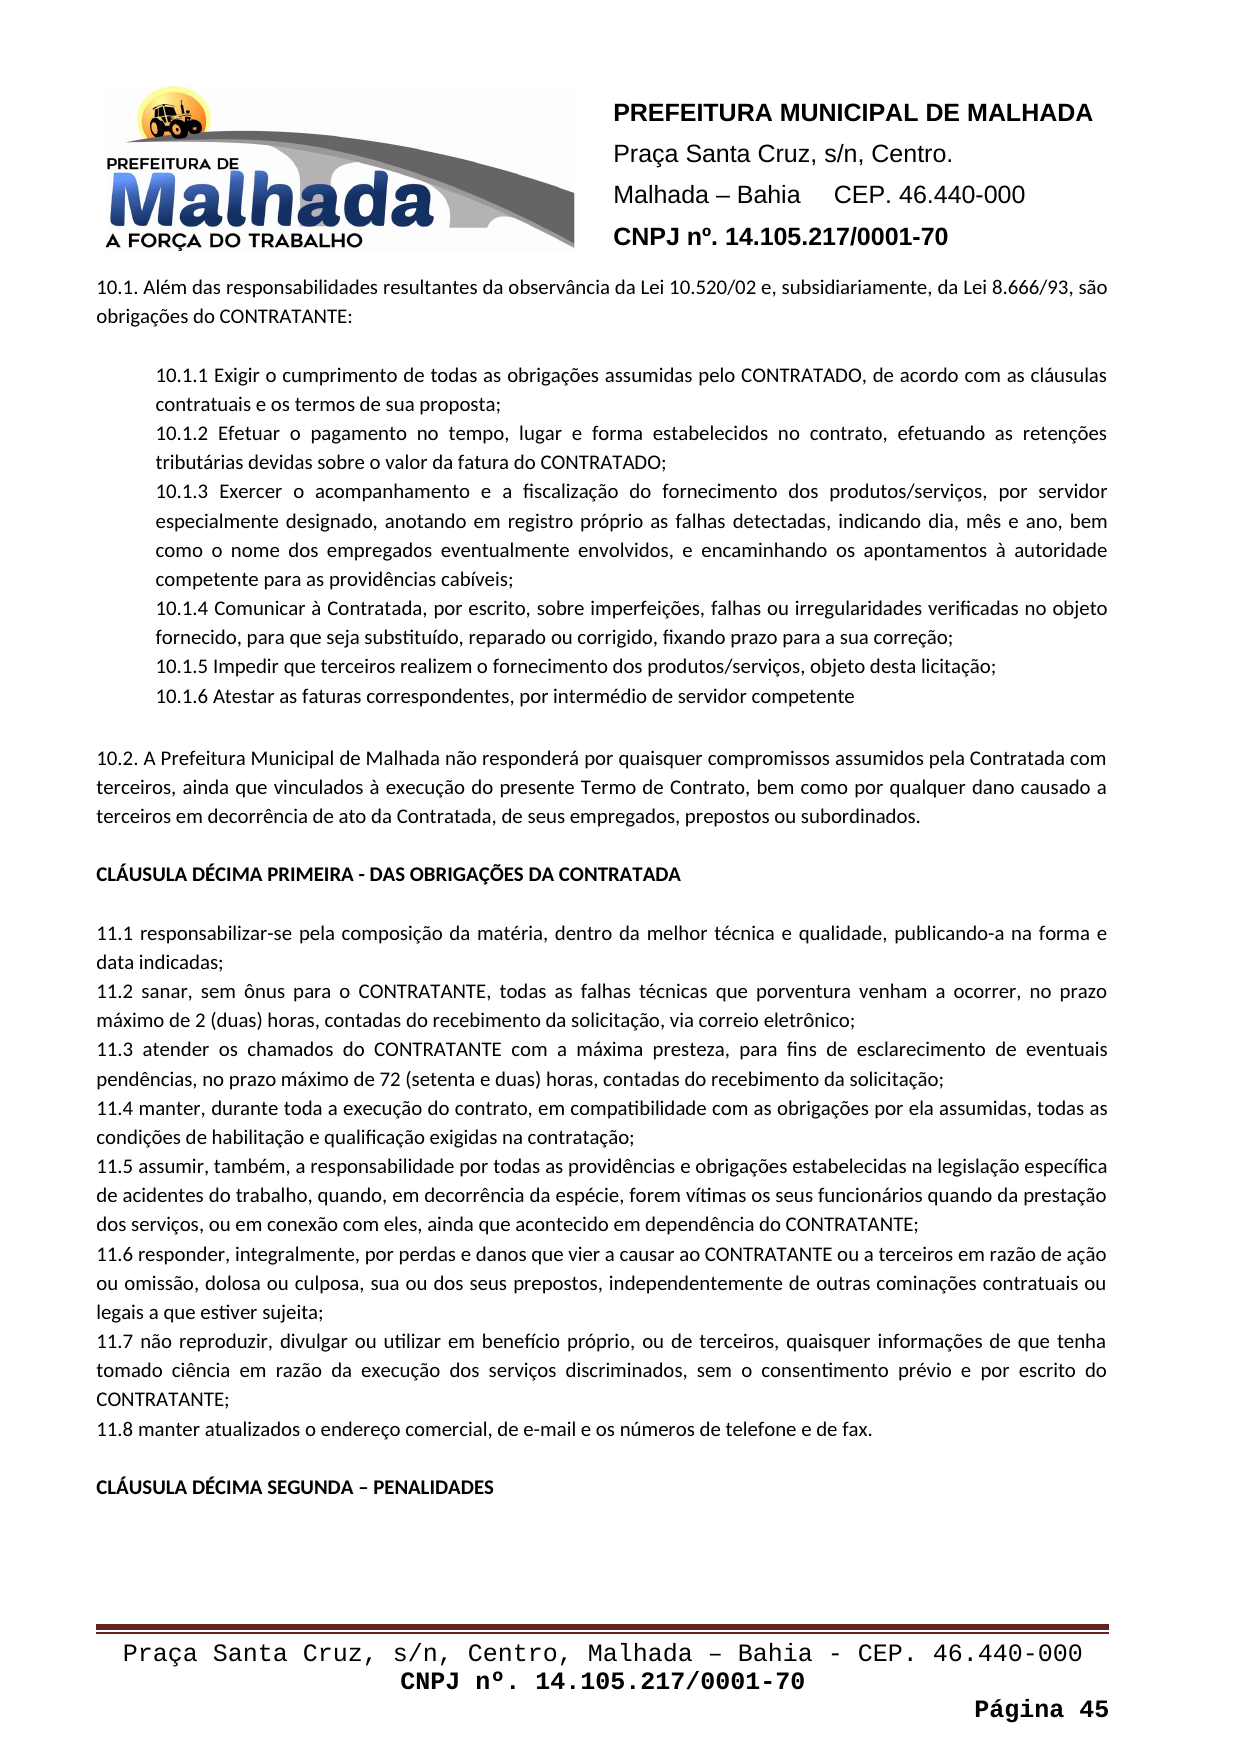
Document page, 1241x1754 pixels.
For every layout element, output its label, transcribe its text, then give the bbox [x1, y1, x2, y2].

text 10.1.3 Exercer o acompanhamento e a fiscalização do fornecimento dos produtos/serviços, por servidor especialmente designado, anotando em registro próprio as falhas detectadas, indicando dia, mês e ano, bem como o nome dos empregados eventualmente envolvidos, e encaminhando os apontamentos à autoridade competente para as providências cabíveis; [155, 479, 1109, 592]
text CLÁUSULA DÉCIMA PRIMEIRA - DAS OBRIGAÇÕES DA CONTRATADA [96, 862, 1109, 887]
text 11.8 manter atualizados o endereço comercial, de e-mail e os números de telefone e de fax. [96, 1416, 1109, 1441]
text 10.2. A Prefeitura Municipal de Malhada não responderá por quaisquer compromissos assumidos pela Contratada com terceiros, ainda que vinculados à execução do presente Termo de Contrato, bem como por qualquer dano causado a terceiros em decorrência de ato da Contratada, de seus empregados, prepostos ou subordinados. [96, 745, 1109, 829]
text 10.1.4 Comunicar à Contratada, por escrito, sobre imperfeições, falhas ou irregularidades verificadas no objeto fornecido, para que seja substituído, reparado ou corrigido, fixando prazo para a sua correção; [155, 595, 1109, 650]
text 10.1.5 Impedir que terceiros realizem o fornecimento dos produtos/serviços, objeto desta licitação; [155, 654, 1109, 679]
text 10.1.2 Efetuar o pagamento no tempo, lugar e forma estabelecidos no contrato, efetuando as retenções tributárias devidas sobre o valor da fatura do CONTRATADO; [155, 420, 1109, 475]
text 11.6 responder, integralmente, por perdas e danos que vier a causar ao CONTRATANTE ou a terceiros em razão de ação ou omissão, dolosa ou culposa, sua ou dos seus prepostos, independentemente de outras cominações contratuais ou legais a que estiver sujeita; [96, 1241, 1109, 1324]
text 11.5 assumir, também, a responsabilidade por todas as providências e obrigações estabelecidas na legislação específica de acidentes do trabalho, quando, em decorrência da espécie, forem vítimas os seus funcionários quando da prestação dos serviços, ou em conexão com eles, ainda que acontecido em dependência do CONTRATANTE; [96, 1153, 1109, 1237]
text CLÁUSULA DÉCIMA SEGUNDA – PENALIDADES [96, 1474, 1109, 1499]
text 11.2 sanar, sem ônus para o CONTRATANTE, todas as falhas técnicas que porventura venham a ocorrer, no prazo máximo de 2 (duas) horas, contadas do recebimento da solicitação, via correio eletrônico; [96, 978, 1109, 1033]
text 10.1.1 Exigir o cumprimento de todas as obrigações assumidas pelo CONTRATADO, de acordo com as cláusulas contratuais e os termos de sua proposta; [155, 362, 1109, 417]
text 11.1 responsabilizar-se pela composição da matéria, dentro da melhor técnica e qualidade, publicando-a na forma e data indicadas; [96, 920, 1109, 974]
text 10.1.6 Atestar as faturas correspondentes, por intermédio de servidor competente [155, 683, 1109, 708]
picture [105, 86, 575, 251]
text 11.4 manter, durante toda a execução do contrato, em compatibilidade com as obrigações por ela assumidas, todas as condições de habilitação e qualificação exigidas na contratação; [96, 1095, 1109, 1149]
text 11.7 não reproduzir, divulgar ou utilizar em benefício próprio, ou de terceiros, quaisquer informações de que tenha tomado ciência em razão da execução dos serviços discriminados, sem o consentimento prévio e por escrito do CONTRATANTE; [96, 1328, 1109, 1412]
text 10.1. Além das responsabilidades resultantes da observância da Lei 10.520/02 e, subsidiariamente, da Lei 8.666/93, são obrigações do CONTRATANTE: [96, 274, 1109, 329]
text 11.3 atender os chamados do CONTRATANTE com a máxima presteza, para fins de esclarecimento de eventuais pendências, no prazo máximo de 72 (setenta e duas) horas, contadas do recebimento da solicitação; [96, 1037, 1109, 1091]
